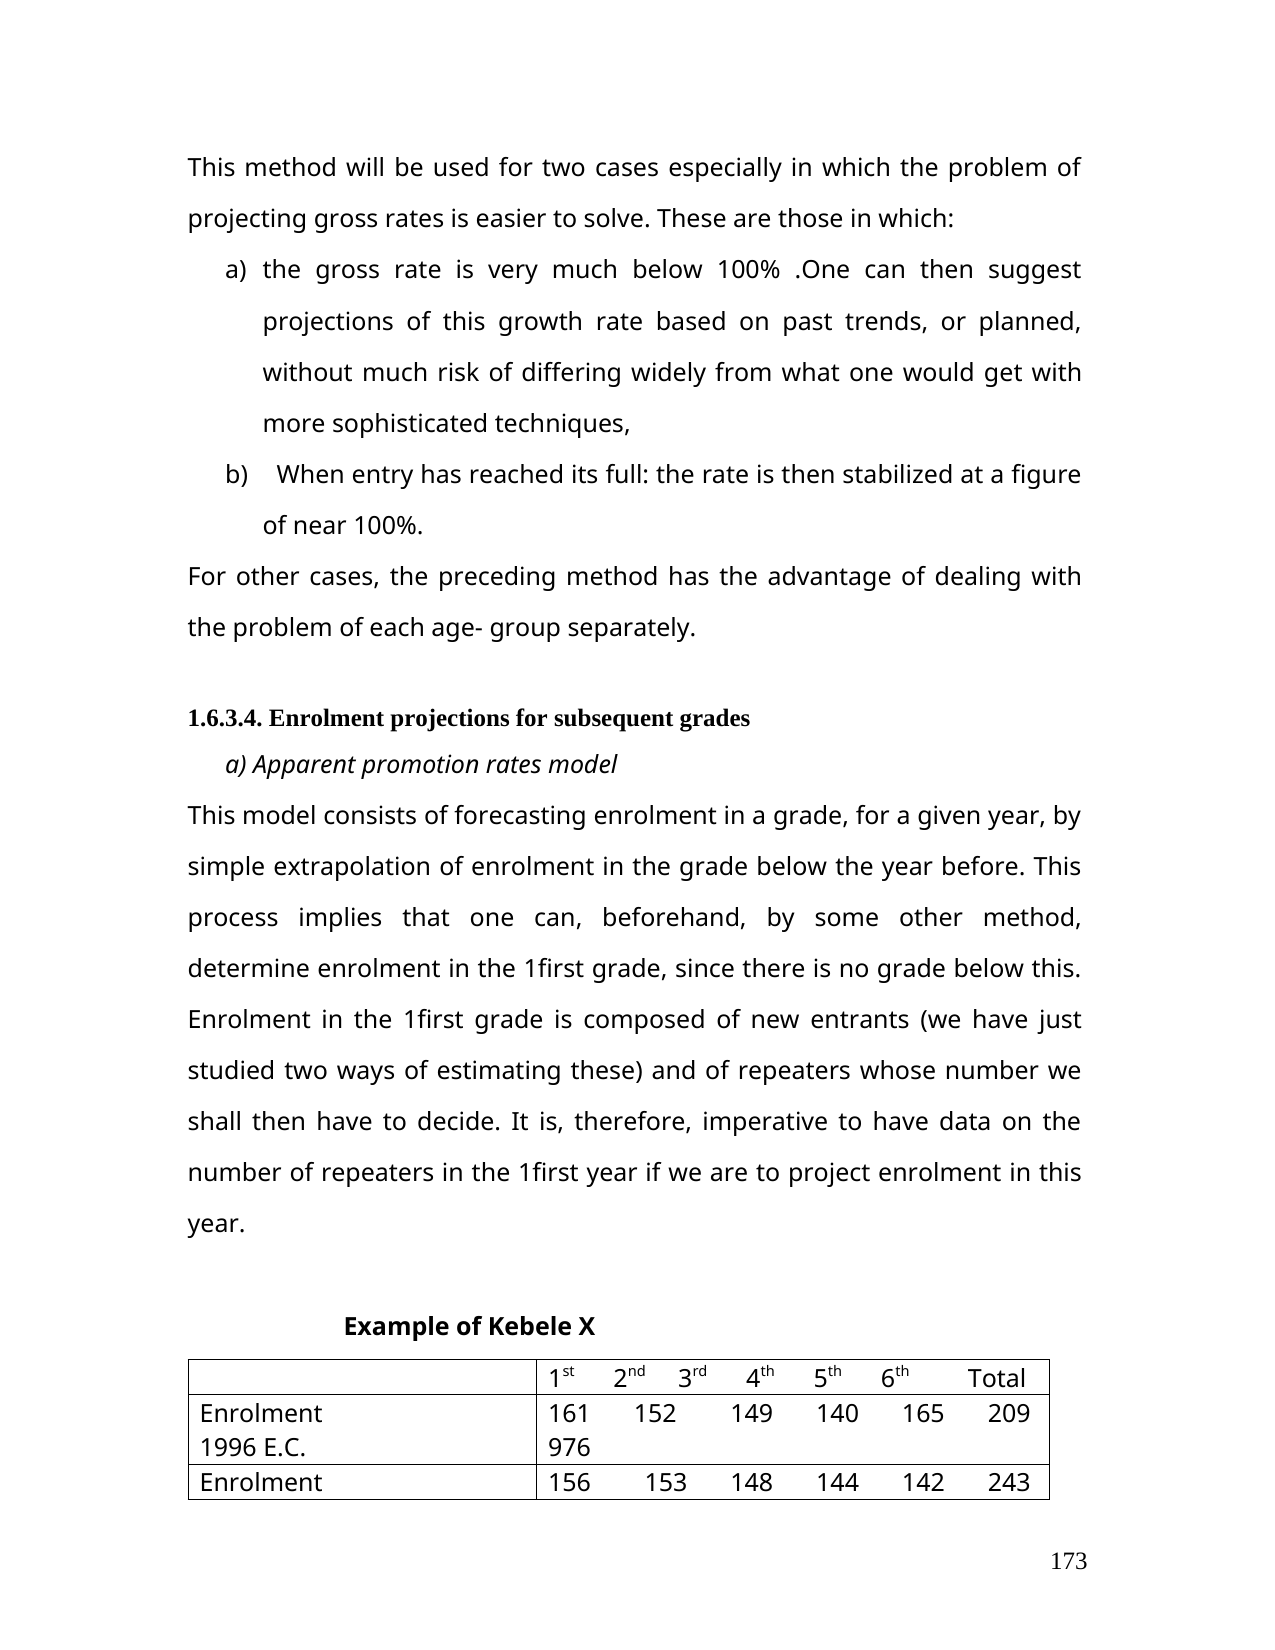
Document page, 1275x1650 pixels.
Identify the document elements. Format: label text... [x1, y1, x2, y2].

list When entry has reached its full: the rate is then stabilized at a figure of near 100%. [225, 456, 1083, 541]
text This model consists of forecasting enrolment in a grade, for a given year, by simple extrapolation of enrolment in the grade below the year before. This process implies that one can, beforehand, by some other method, determine enrolment in the 1first grade, since there is no grade below this. Enrolment in the 1first grade is composed of new entrants (we have just studied two ways of estimating these) and of repeaters whose number we shall then have to decide. It is, therefore, imperative to have data on the number of repeaters in the 1first year if we are to project enrolment in this year. [187, 798, 1083, 1240]
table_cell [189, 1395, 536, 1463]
list the gross rate is very much below 100% .One can then suggest projections of this growth rate based on past trends, or planned, without much risk of differing widely from what one would get with more sophisticated techniques, [225, 252, 1083, 439]
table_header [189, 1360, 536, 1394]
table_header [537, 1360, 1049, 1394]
text Example of Kebele X [187, 1308, 1083, 1342]
text This method will be used for two cases especially in which the problem of projecting gross rates is easier to solve. These are those in which: [187, 150, 1083, 235]
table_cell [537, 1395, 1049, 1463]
text 1.6.3.4. Enrolment projections for subsequent grades [187, 703, 1083, 732]
text a) Apparent promotion rates model [225, 747, 1083, 781]
text For other cases, the preceding method has the advantage of dealing with the problem of each age- group separately. [187, 558, 1083, 643]
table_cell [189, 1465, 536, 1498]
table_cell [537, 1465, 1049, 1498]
